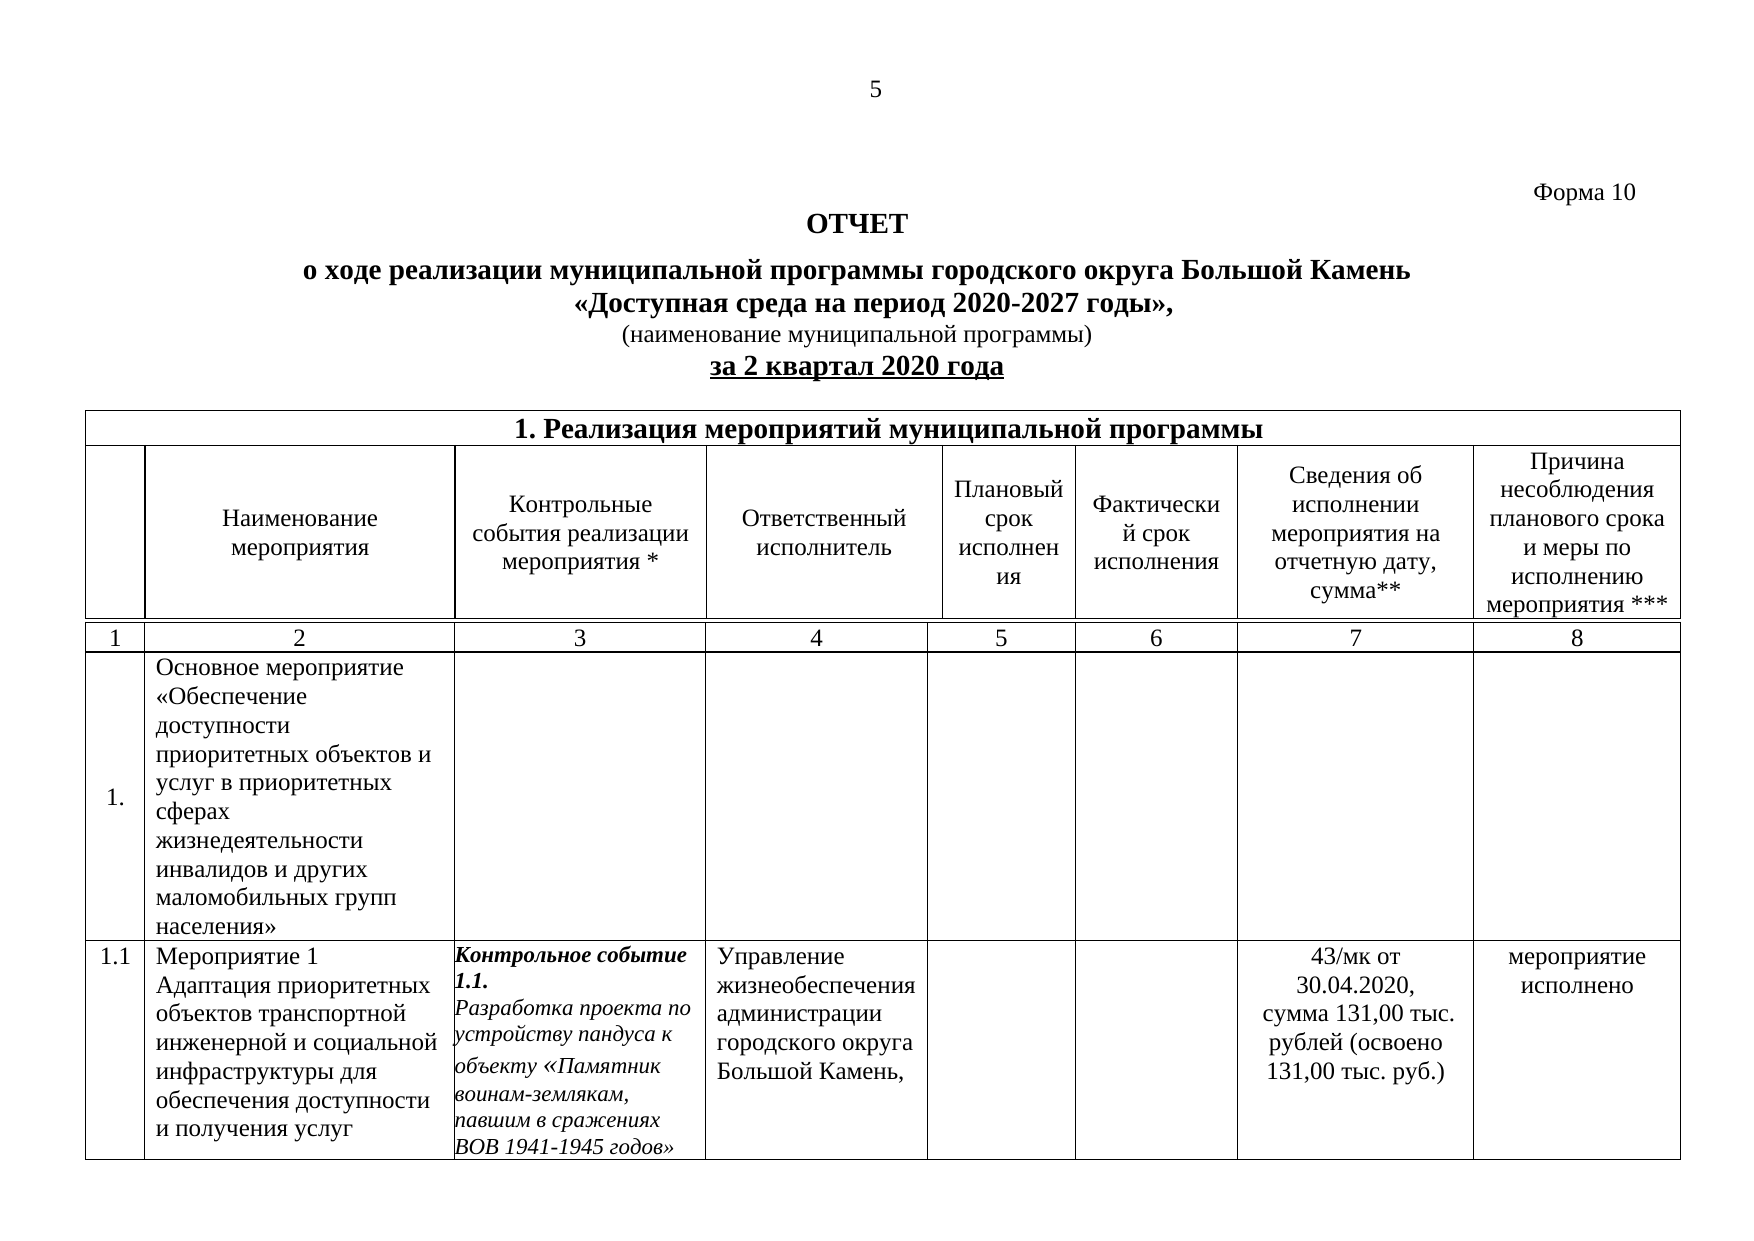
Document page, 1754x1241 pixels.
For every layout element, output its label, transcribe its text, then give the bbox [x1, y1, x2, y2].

table_cell [928, 653, 1075, 940]
table_header 2 [145, 623, 454, 651]
table_cell Управление жизнеобеспечения администрации городского округа Большой Камень, [706, 941, 927, 1159]
table_header 1. Реализация мероприятий муниципальной программы [86, 411, 1680, 445]
table_cell Основное мероприятие «Обеспечение доступности приоритетных объектов и услуг в приоритетных сферах жизнедеятельности инвалидов и других маломобильных групп населения» [145, 653, 454, 940]
text (наименование муниципальной программы) [115, 319, 1599, 348]
text за 2 квартал 2020 года [115, 348, 1599, 381]
table_cell [1474, 653, 1680, 940]
text «Доступная среда на период 2020-2027 годы», [115, 286, 1632, 319]
table_cell [706, 653, 927, 940]
table_header 6 [1076, 623, 1237, 651]
table_cell Плановый срок исполнения [943, 446, 1075, 618]
table_cell Причина несоблюдения планового срока и меры по исполнению мероприятия *** [1474, 446, 1680, 618]
table_cell мероприятие исполнено [1474, 941, 1680, 1159]
table_cell Сведения об исполнении мероприятия на отчетную дату, сумма** [1238, 446, 1473, 618]
table_header 5 [928, 623, 1075, 651]
table_cell Фактический срок исполнения [1076, 446, 1237, 618]
table_cell 1. [86, 653, 144, 940]
table_header 7 [1238, 623, 1473, 651]
table_cell [1076, 941, 1237, 1159]
table_header 4 [706, 623, 927, 651]
table_header 3 [455, 623, 705, 651]
table_cell [455, 653, 705, 940]
table_cell [86, 446, 144, 618]
text о ходе реализации муниципальной программы городского округа Большой Камень [115, 252, 1599, 286]
table_cell [1238, 653, 1473, 940]
table_cell 1.1 [86, 941, 144, 1159]
table_cell Контрольные события реализации мероприятия * [456, 446, 706, 618]
text ОТЧЕТ [115, 206, 1599, 239]
text Форма 10 [115, 177, 1636, 206]
table_header 1 [86, 623, 144, 651]
table_cell [928, 941, 1075, 1159]
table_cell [145, 941, 454, 1159]
table_cell Ответственный исполнитель [707, 446, 942, 618]
table_cell Контрольное событие 1.1. Разработка проекта по устройству пандуса к объекту «Памятник воинам-землякам, павшим в сражениях ВОВ 1941-1945 годов» [455, 941, 705, 1159]
table_cell 43/мк от 30.04.2020, сумма 131,00 тыс. рублей (освоено 131,00 тыс. руб.) [1238, 941, 1473, 1159]
table_cell Наименование мероприятия [146, 446, 454, 618]
table_cell [1076, 653, 1237, 940]
table_header 8 [1474, 623, 1680, 651]
